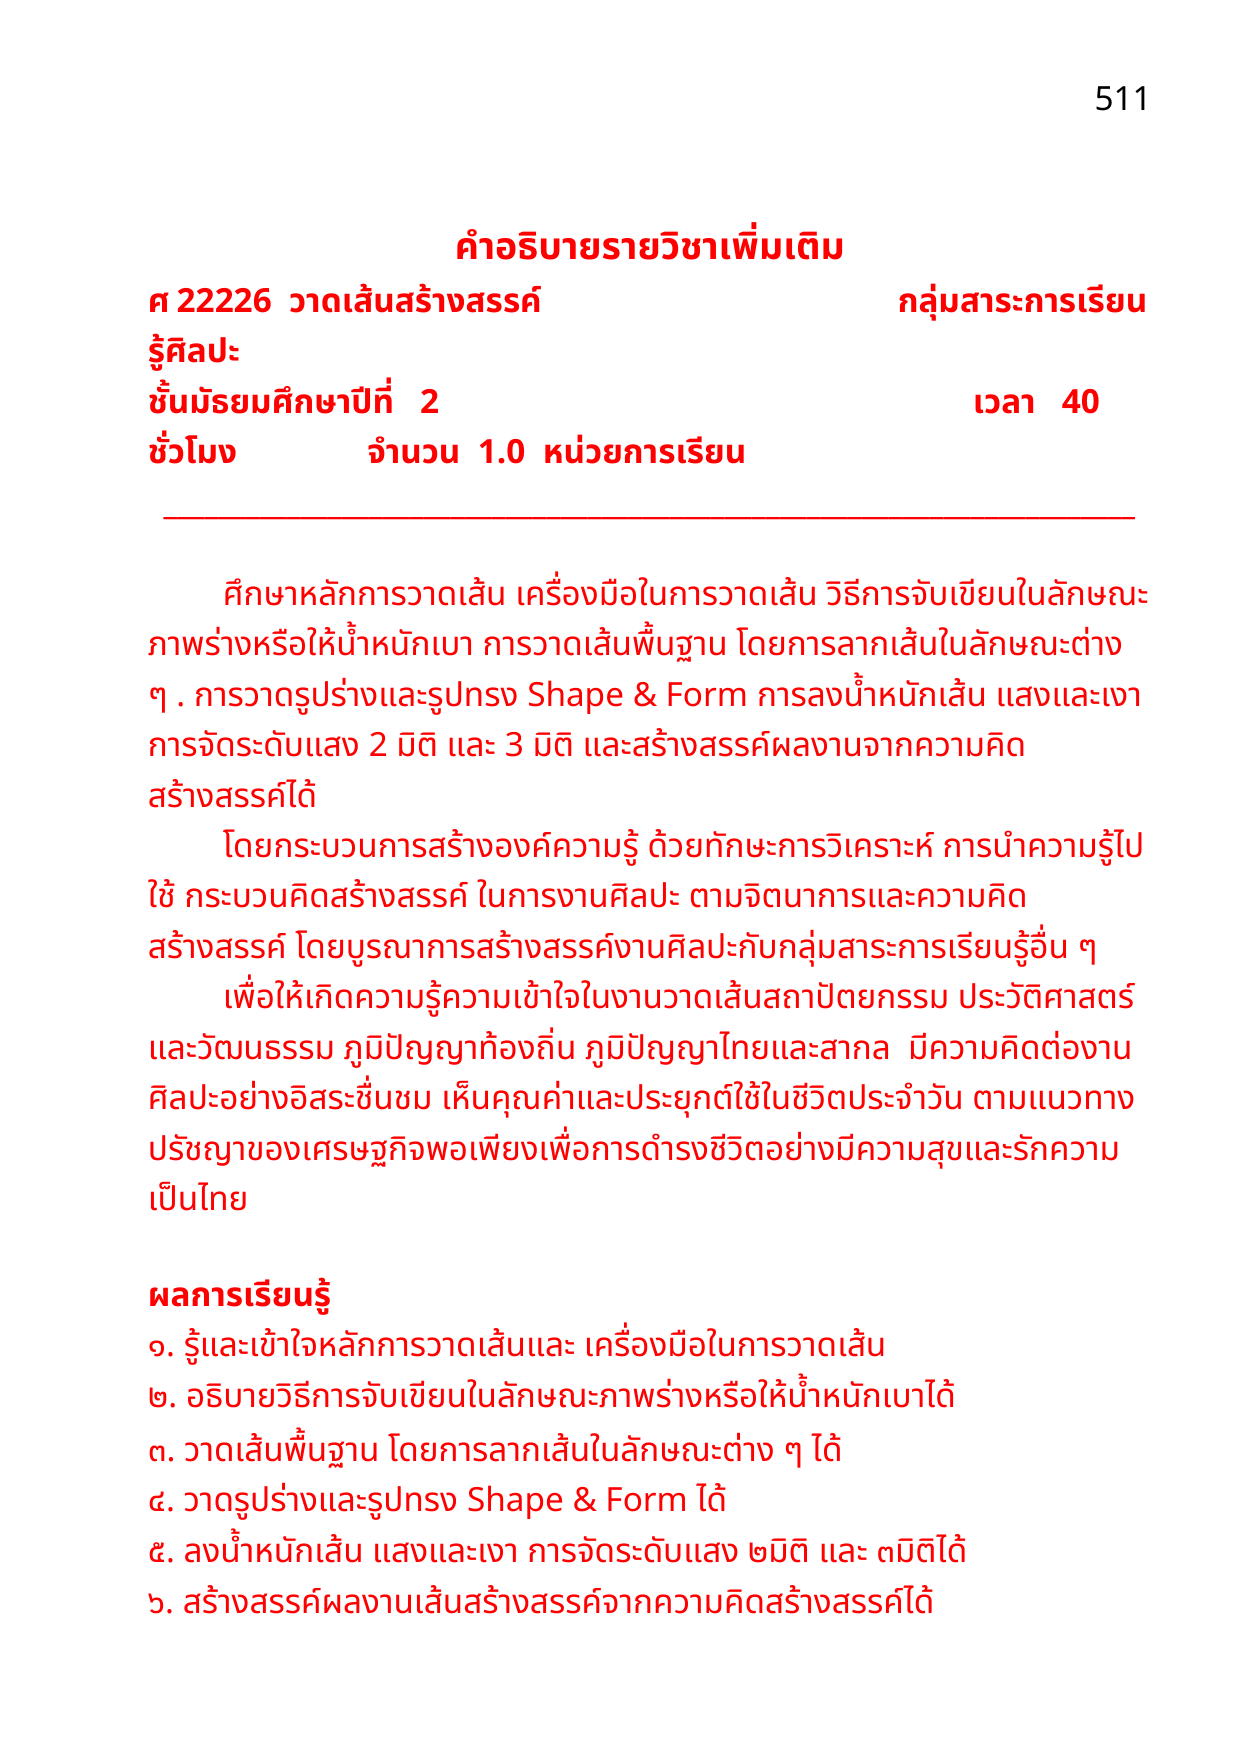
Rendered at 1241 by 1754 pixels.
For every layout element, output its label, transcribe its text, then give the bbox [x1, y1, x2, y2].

text ศ22226 วาดเส้นสร้างสรรค์ กลุ่มสาระการเรียนรู้ศิลปะ [148, 276, 1152, 377]
text โดยกระบวนการสร้างองค์ความรู้ ด้วยทักษะการวิเคราะห์ การนำความรู้ไปใช้ กระบวนคิดสร้างสรรค์ ในการงานศิลปะ ตามจิตนาการและความคิดสร้างสรรค์ โดยบูรณาการสร้างสรรค์งานศิลปะกับกลุ่มสาระการเรียนรู้อื่น ๆ [148, 822, 1152, 973]
text _______________________________________________________________________ [148, 479, 1152, 524]
text ๑. รู้และเข้าใจหลักการวาดเส้นและ เครื่องมือในการวาดเส้น [148, 1321, 1152, 1372]
text ๖. สร้างสรรค์ผลงานเส้นสร้างสรรค์จากความคิดสร้างสรรค์ได้ [148, 1577, 1152, 1628]
text ๔. วาดรูปร่างและรูปทรง Shape & Form ได้ [148, 1476, 1152, 1527]
text ๒. อธิบายวิธีการจับเขียนในลักษณะภาพร่างหรือให้น้ำหนักเบาได้ [148, 1372, 1152, 1422]
text ๓. วาดเส้นพื้นฐาน โดยการลากเส้นในลักษณะต่าง ๆ ได้ [148, 1426, 1152, 1476]
text ผลการเรียนรู้ [148, 1271, 1152, 1321]
text คำอธิบายรายวิชาเพิ่มเติม [148, 220, 1152, 276]
text ชั้นมัธยมศึกษาปีที่ 2 เวลา 40 ชั่วโมง จำนวน 1.0 หน่วยการเรียน [148, 377, 1152, 479]
text ๕. ลงน้ำหนักเส้น แสงและเงา การจัดระดับแสง ๒มิติ และ ๓มิติได้ [148, 1527, 1152, 1577]
text เพื่อให้เกิดความรู้ความเข้าใจในงานวาดเส้นสถาปัตยกรรม ประวัติศาสตร์และวัฒนธรรม ภูมิปัญญาท้องถิ่น ภูมิปัญญาไทยและสากล มีความคิดต่องานศิลปะอย่างอิสระชื่นชม เห็นคุณค่าและประยุกต์ใช้ในชีวิตประจำวัน ตามแนวทางปรัชญาของเศรษฐกิจพอเพียงเพื่อการดำรงชีวิตอย่างมีความสุขและรักความเป็นไทย [148, 973, 1152, 1225]
text ศึกษาหลักการวาดเส้น เครื่องมือในการวาดเส้น วิธีการจับเขียนในลักษณะภาพร่างหรือให้น้ำหนักเบา การวาดเส้นพื้นฐาน โดยการลากเส้นในลักษณะต่าง ๆ . การวาดรูปร่างและรูปทรง Shape & Form การลงน้ำหนักเส้น แสงและเงา การจัดระดับแสง 2 มิติ และ 3 มิติ และสร้างสรรค์ผลงานจากความคิดสร้างสรรค์ได้ [148, 569, 1152, 822]
